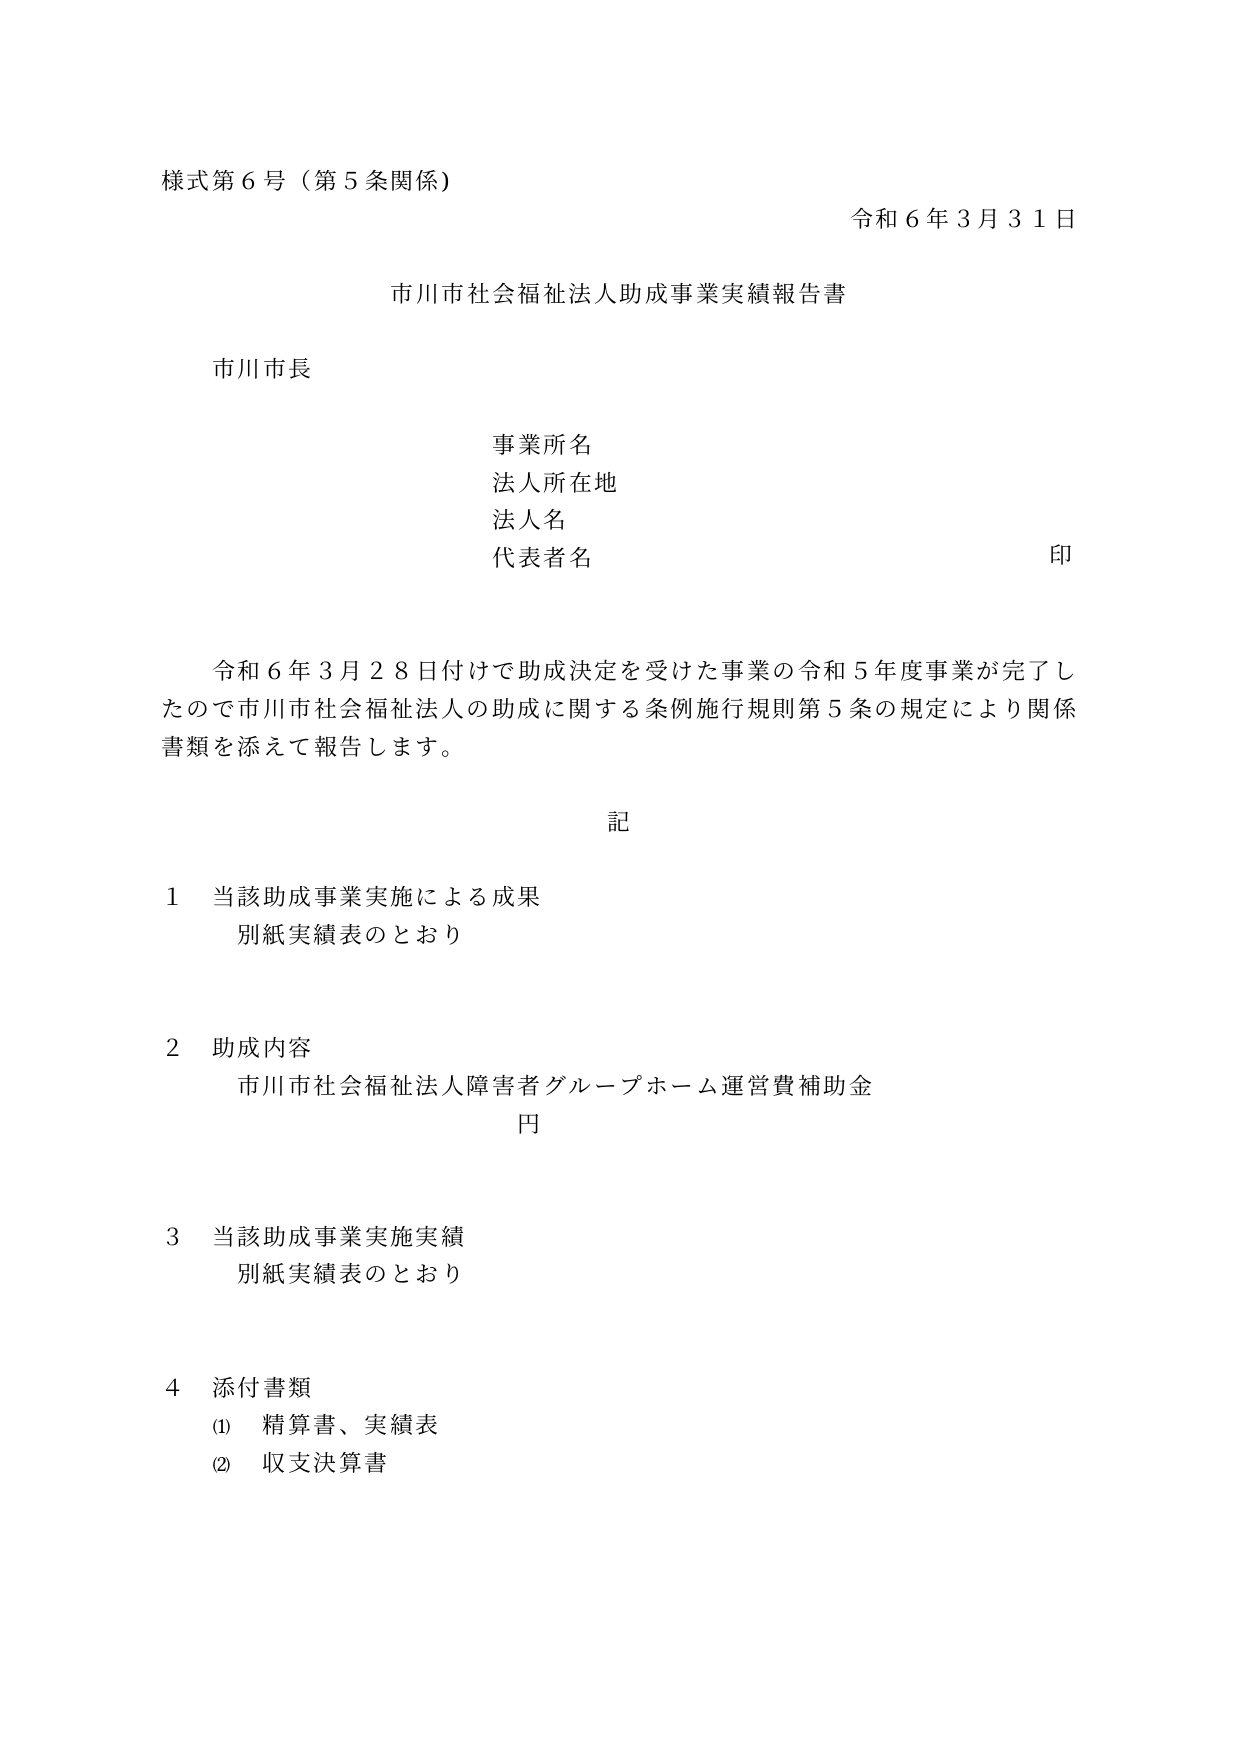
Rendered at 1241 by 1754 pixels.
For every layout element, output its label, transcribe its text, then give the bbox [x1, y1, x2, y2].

text ４ 添付書類 [161, 1367, 1079, 1405]
text 市川市社会福祉法人助成事業実績報告書 [161, 274, 1079, 311]
text 法人所在地 [468, 462, 1079, 500]
text 代表者名 [468, 538, 1079, 575]
text １ 当該助成事業実施による成果 [161, 877, 1079, 915]
text 円 [186, 1103, 1079, 1141]
text 令和６年３月２８日付けで助成決定を受けた事業の令和５年度事業が完了したので市川市社会福祉法人の助成に関する条例施行規則第５条の規定により関係書類を添えて報告します。 [161, 651, 1079, 764]
text ⑴ 精算書、実績表 [186, 1405, 1079, 1443]
text 別紙実績表のとおり [186, 1254, 1079, 1292]
text ⑵ 収支決算書 [186, 1443, 1079, 1480]
text 記 [161, 802, 1079, 839]
text 市川市長 [186, 349, 1079, 387]
text ２ 助成内容 [161, 1028, 1079, 1066]
text 別紙実績表のとおり [186, 915, 1079, 952]
text 市川市社会福祉法人障害者グループホーム運営費補助金 [186, 1066, 1079, 1103]
text 令和６年３月３１日 [161, 198, 1079, 236]
text 様式第６号（第５条関係) [161, 161, 1079, 198]
text ３ 当該助成事業実施実績 [161, 1216, 1079, 1254]
text 事業所名 [468, 424, 1079, 462]
text 法人名 [468, 500, 1079, 538]
